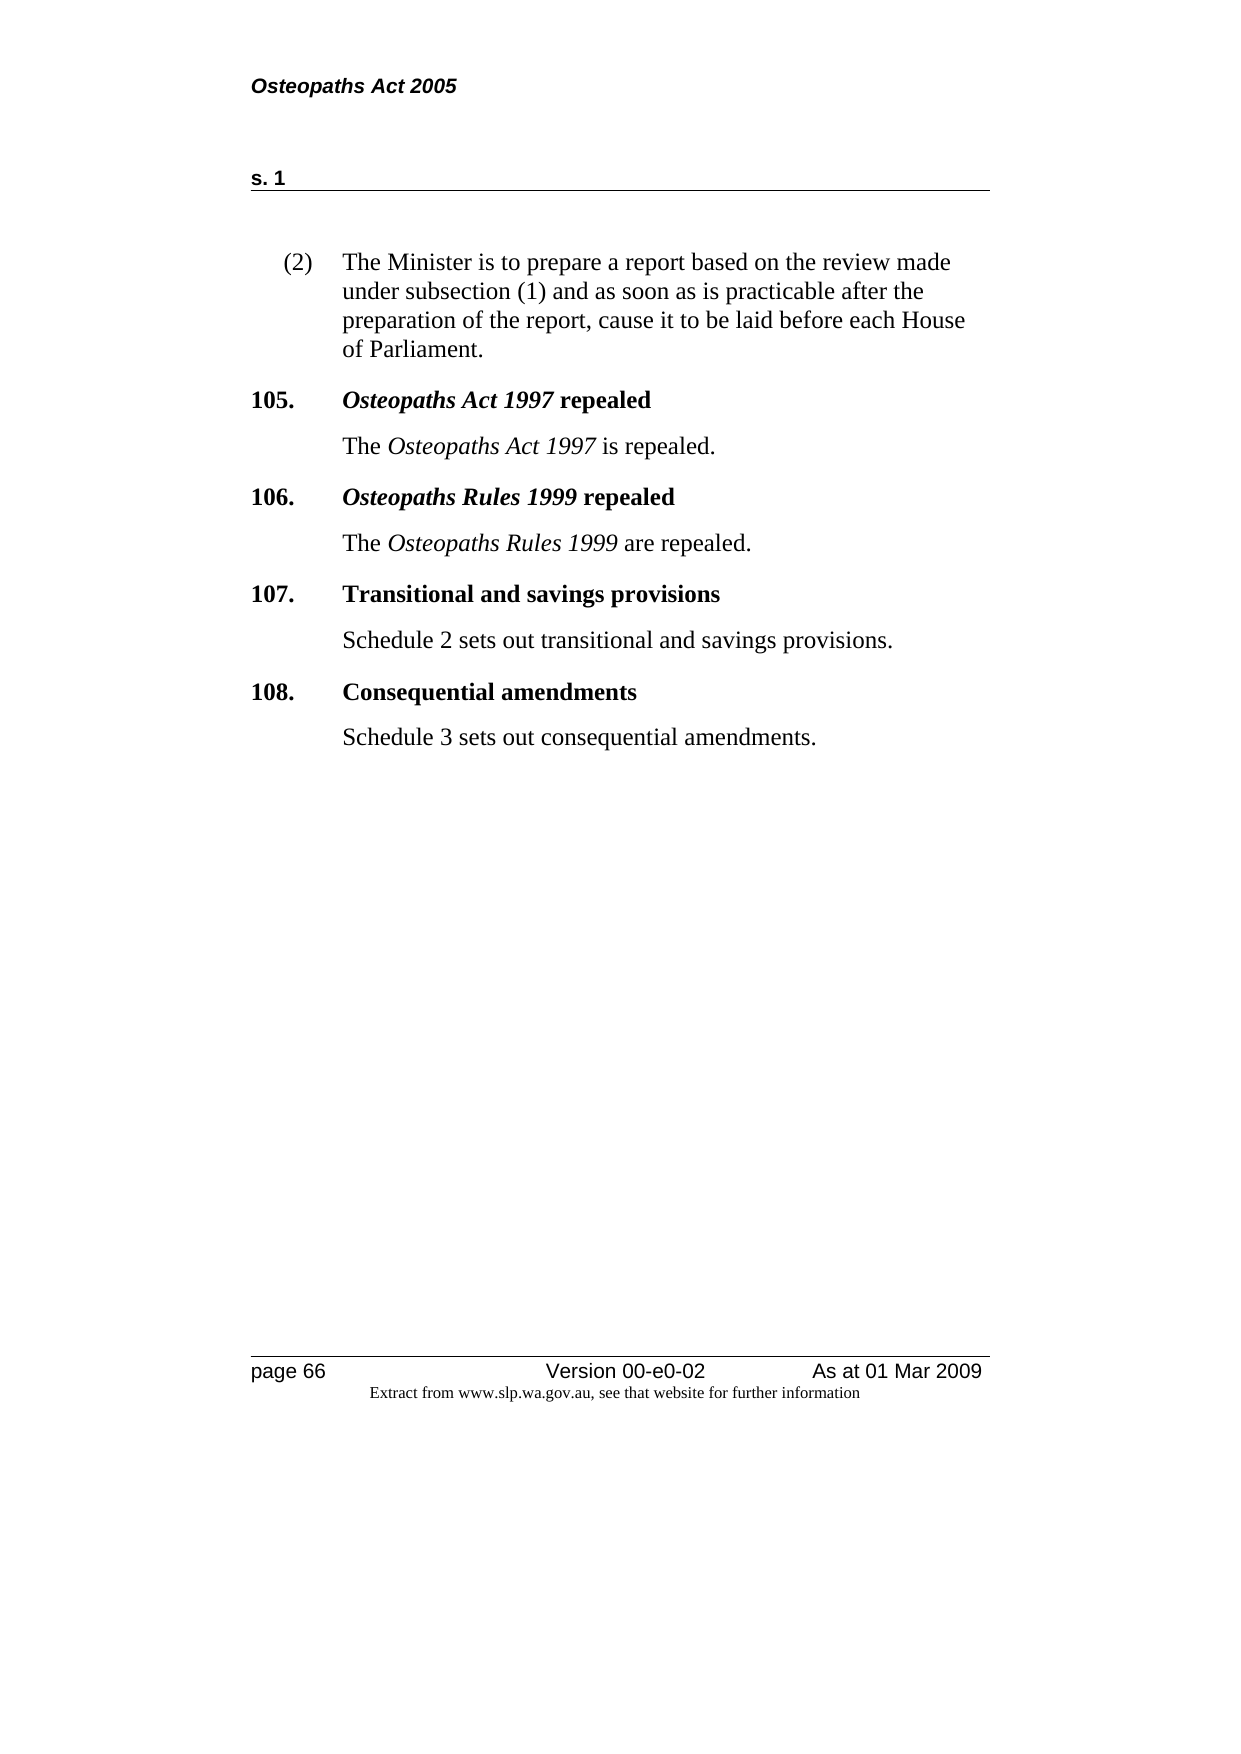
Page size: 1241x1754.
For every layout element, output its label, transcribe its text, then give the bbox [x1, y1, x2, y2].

subtitle 107. Transitional and savings provisions [251, 579, 990, 608]
text Schedule 2 sets out transitional and savings provisions. [251, 625, 990, 654]
text Schedule 3 sets out consequential amendments. [251, 722, 990, 751]
subtitle 105. Osteopaths Act 1997 repealed [251, 385, 990, 414]
text The Osteopaths Act 1997 is repealed. [251, 431, 990, 459]
subtitle 106. Osteopaths Rules 1999 repealed [251, 482, 990, 511]
text (2) The Minister is to prepare a report based on the review made under subsection (1) and as soon as is practicable after the preparation of the report, cause it to be laid before each House of Parliament. [251, 247, 990, 362]
text The Osteopaths Rules 1999 are repealed. [251, 528, 990, 557]
subtitle 108. Consequential amendments [251, 677, 990, 705]
